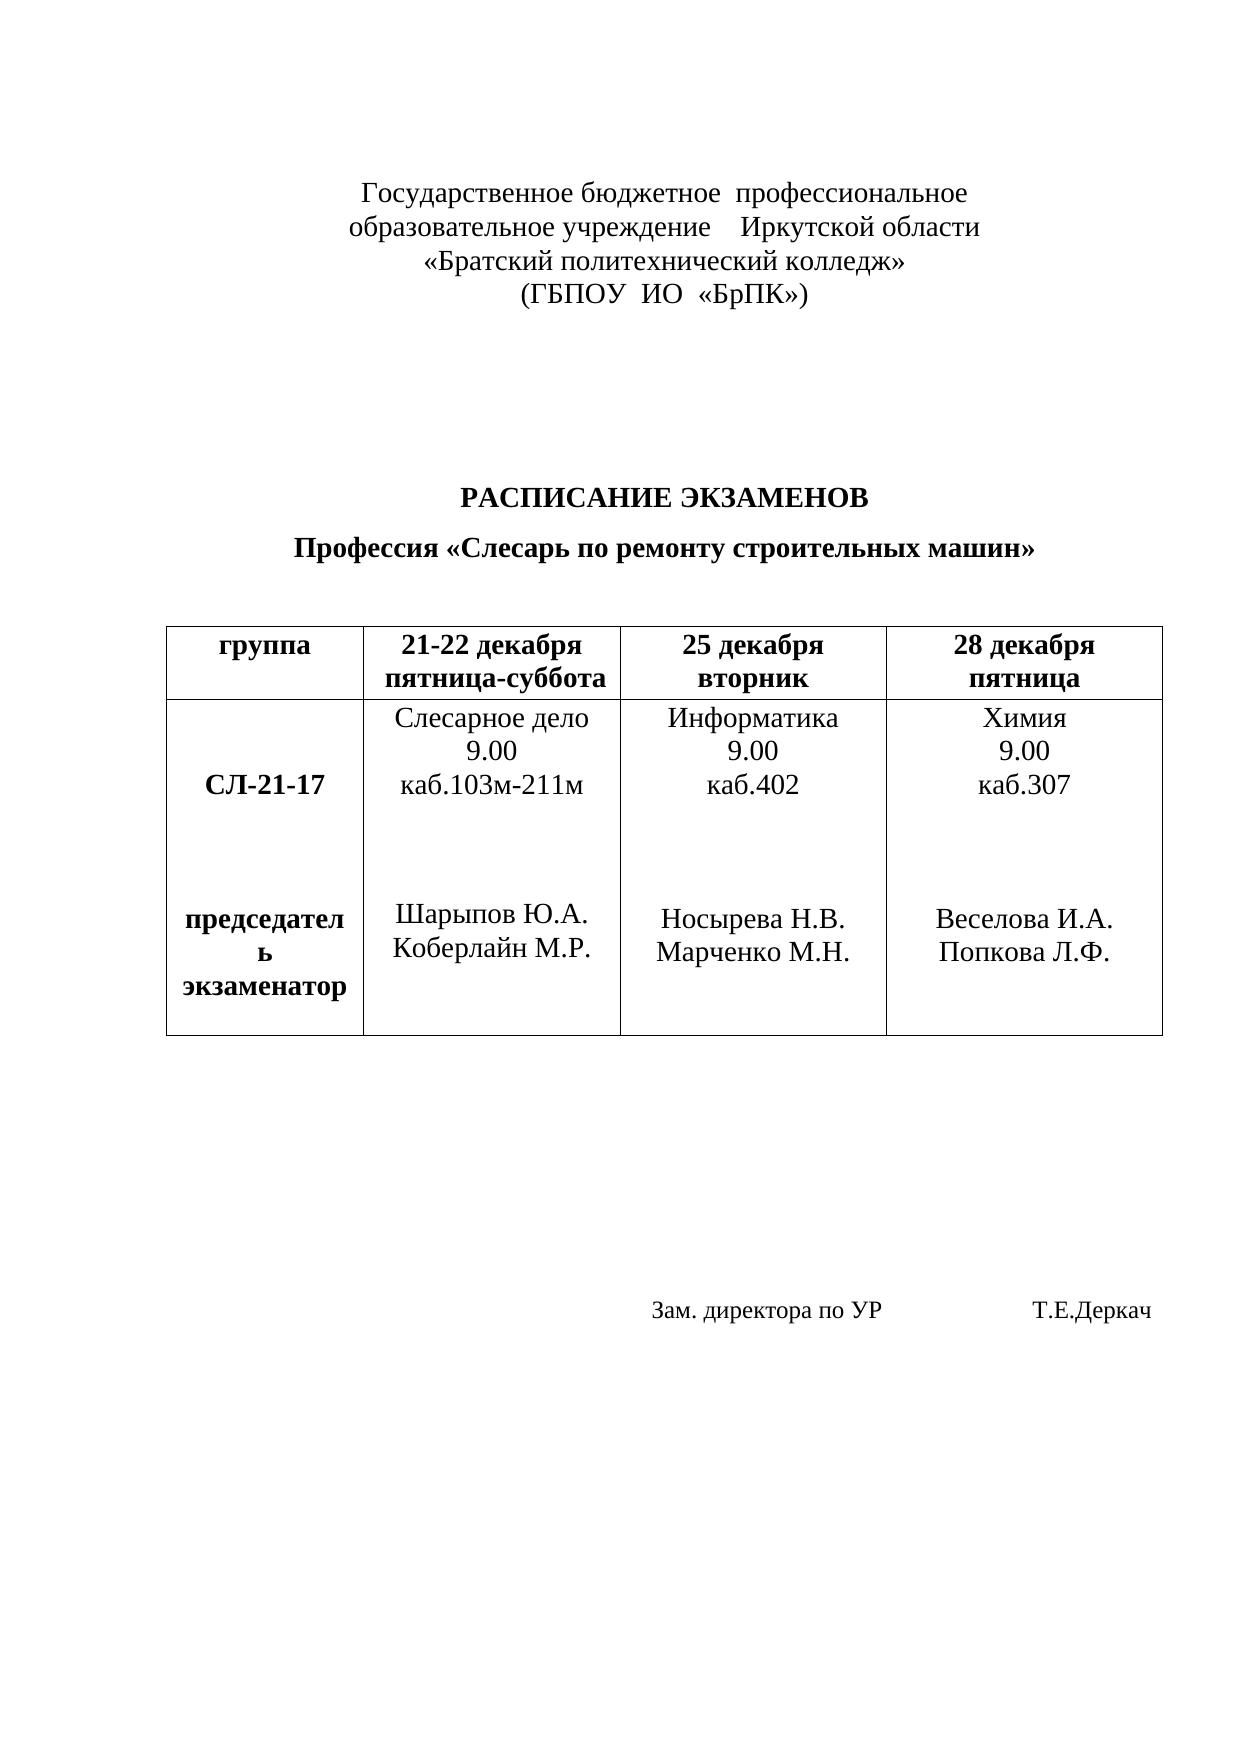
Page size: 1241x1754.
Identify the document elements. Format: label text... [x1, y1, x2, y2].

text Государственное бюджетное профессиональное [177, 176, 1152, 209]
table_cell Химия 9.00 каб.307 Веселова И.А. Попкова Л.Ф. [887, 700, 1162, 1035]
table_header группа [167, 627, 363, 699]
text (ГБПОУ ИО «БрПК») [177, 276, 1152, 310]
text РАСПИСАНИЕ ЭКЗАМЕНОВ [177, 480, 1152, 513]
table_header 25 декабря вторник [621, 627, 886, 699]
table_cell СЛ-21-17 председатель экзаменатор [167, 700, 363, 1035]
title Профессия «Слесарь по ремонту строительных машин» [177, 530, 1152, 564]
title Зам. директора по УР Т.Е.Деркач [177, 1295, 1152, 1324]
table_cell Слесарное дело 9.00 каб.103м-211м Шарыпов Ю.А. Коберлайн М.Р. [364, 700, 620, 1035]
table_header 21-22 декабря пятница-суббота [364, 627, 620, 699]
table_header 28 декабря пятница [887, 627, 1162, 699]
table_cell Информатика 9.00 каб.402 Носырева Н.В. Марченко М.Н. [621, 700, 886, 1035]
text образовательное учреждение Иркутской области [177, 209, 1152, 243]
text «Братский политехнический колледж» [177, 243, 1152, 276]
